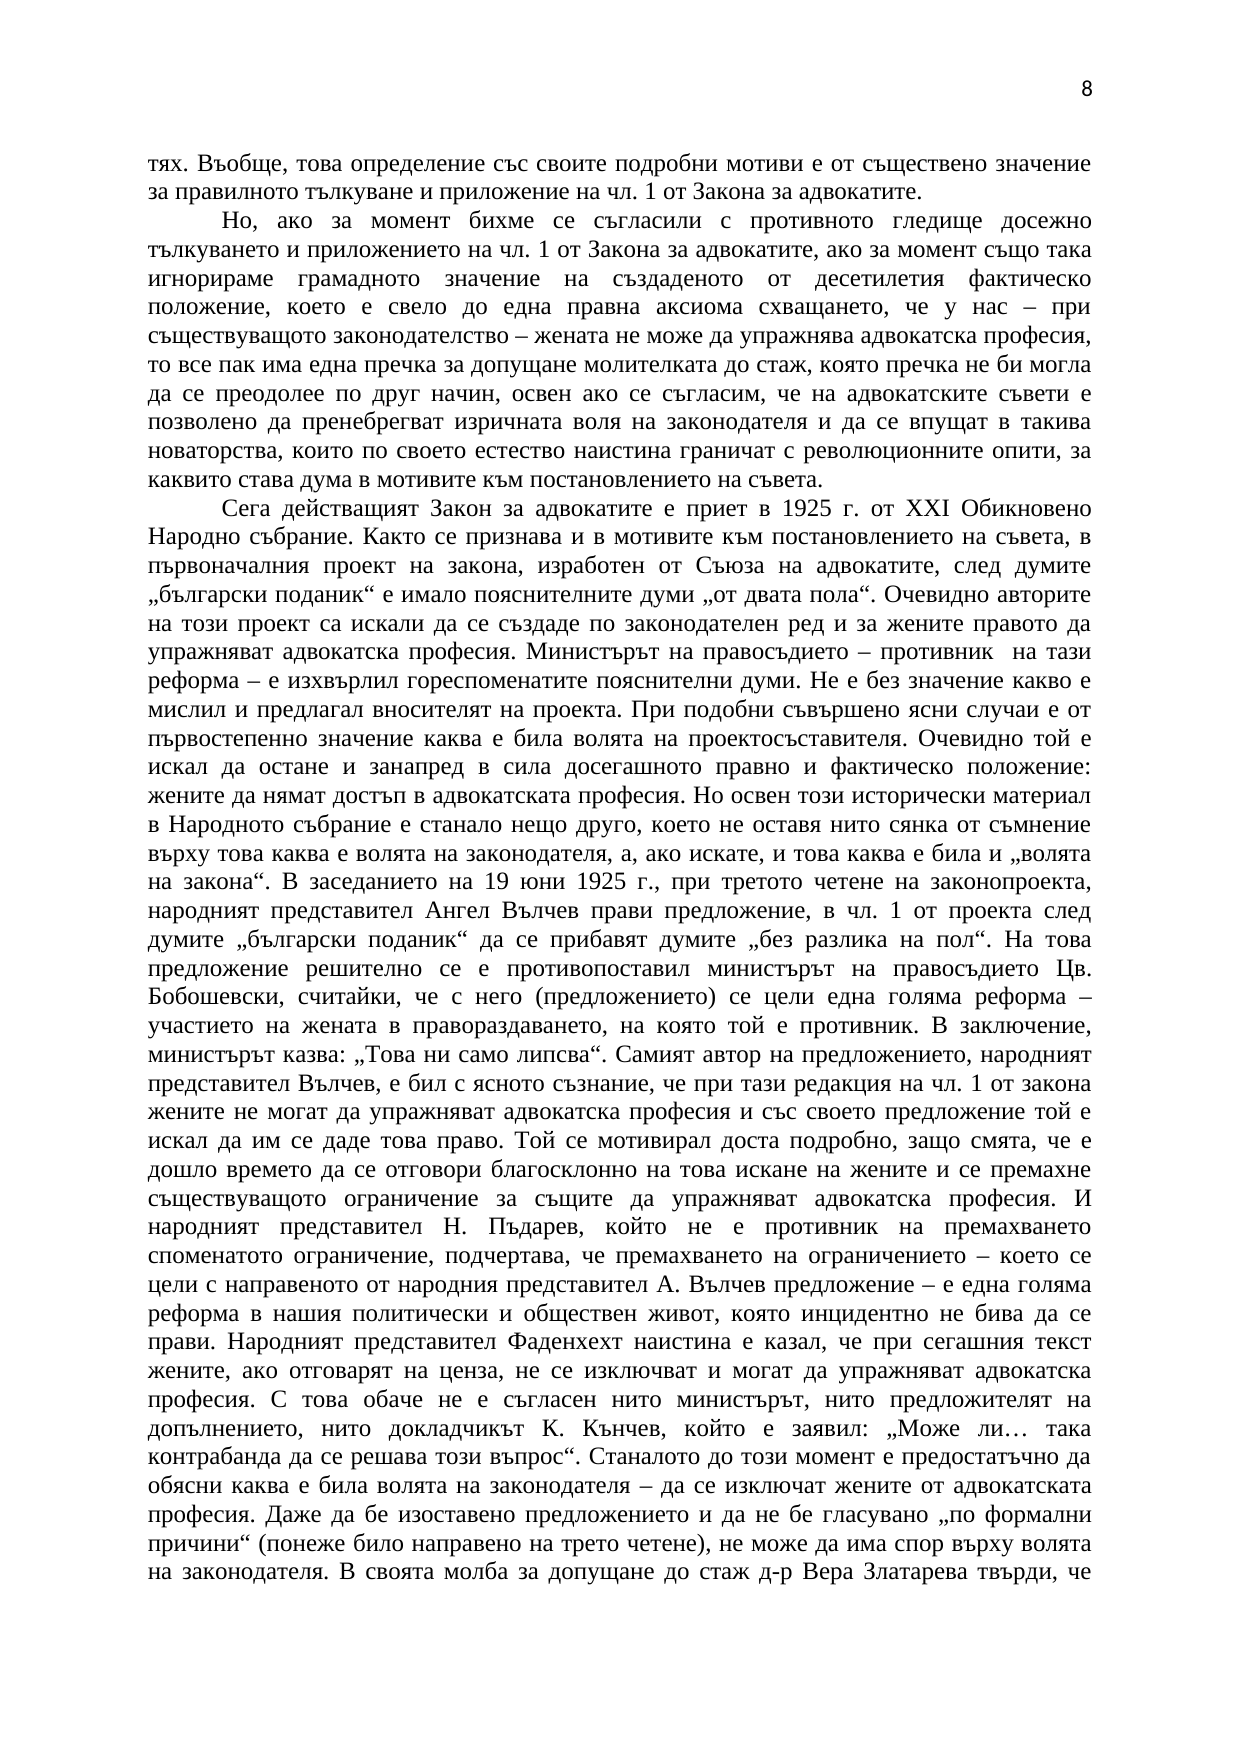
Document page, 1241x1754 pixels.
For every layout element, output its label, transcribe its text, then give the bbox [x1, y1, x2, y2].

text Но, ако за момент бихме се съгласили с противното гледище досежно тълкуването и приложението на чл. 1 от Закона за адвокатите, ако за момент също така игнорираме грамадното значение на създаденото от десетилетия фактическо положение, което е свело до една правна аксиома схващането, че у нас – при съществуващото законодателство – жената не може да упражнява адвокатска професия, то все пак има една пречка за допущане молителката до стаж, която пречка не би могла да се преодолее по друг начин, освен ако се съгласим, че на адвокатските съвети е позволено да пренебрегват изричната воля на законодателя и да се впущат в такива новаторства, които по своето естество наистина граничат с революционните опити, за каквито става дума в мотивите към постановлението на съвета. [148, 205, 1093, 493]
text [148, 148, 1093, 205]
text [148, 493, 1093, 1585]
